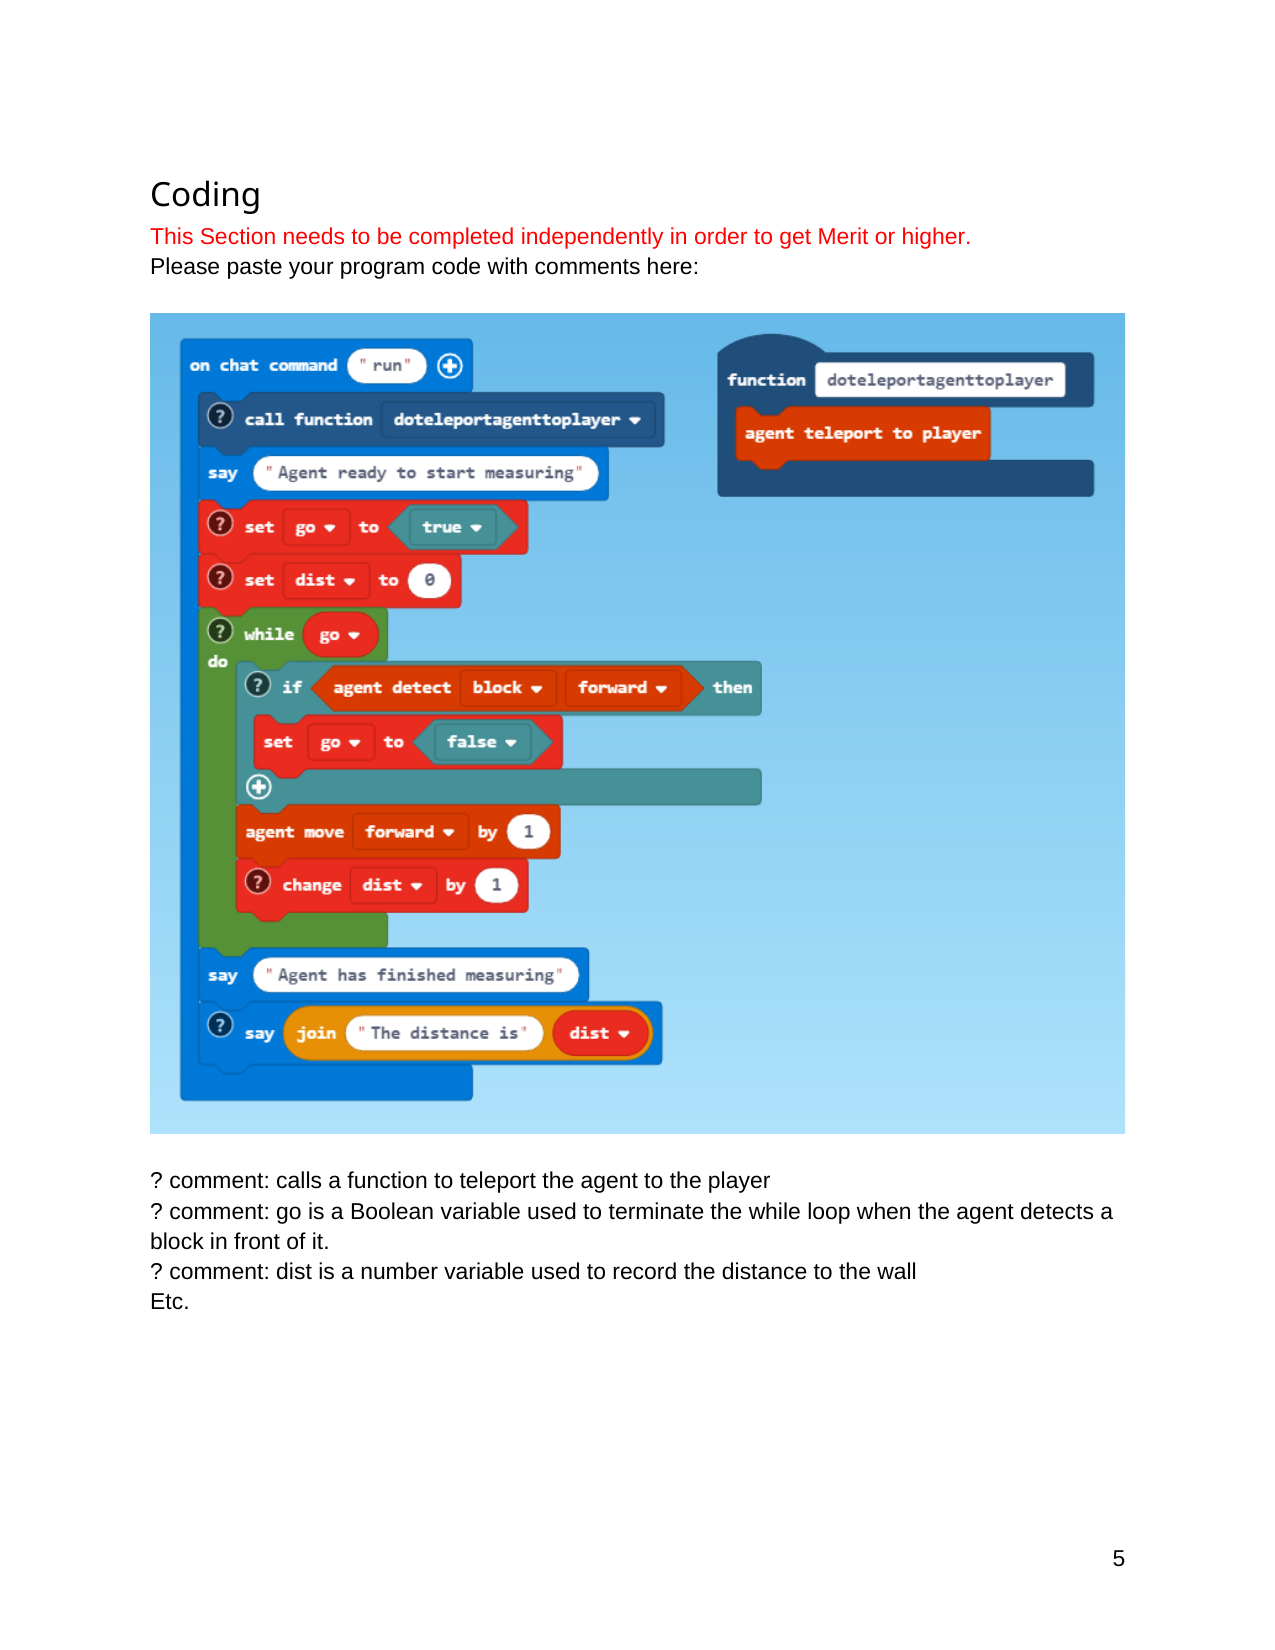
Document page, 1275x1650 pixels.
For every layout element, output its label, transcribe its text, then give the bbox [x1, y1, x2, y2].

text ? comment: dist is a number variable used to record the distance to the wall [150, 1258, 1125, 1284]
text Etc. [150, 1288, 1125, 1314]
picture [150, 313, 1125, 1134]
subtitle Coding [150, 171, 1125, 216]
text This Section needs to be completed independently in order to get Merit or higher. [150, 223, 1125, 249]
text ? comment: calls a function to teleport the agent to the player [150, 1167, 1125, 1194]
text ? comment: go is a Boolean variable used to terminate the while loop when the agent detects a block in front of it. [150, 1198, 1125, 1254]
text Please paste your program code with comments here: [150, 253, 1125, 279]
